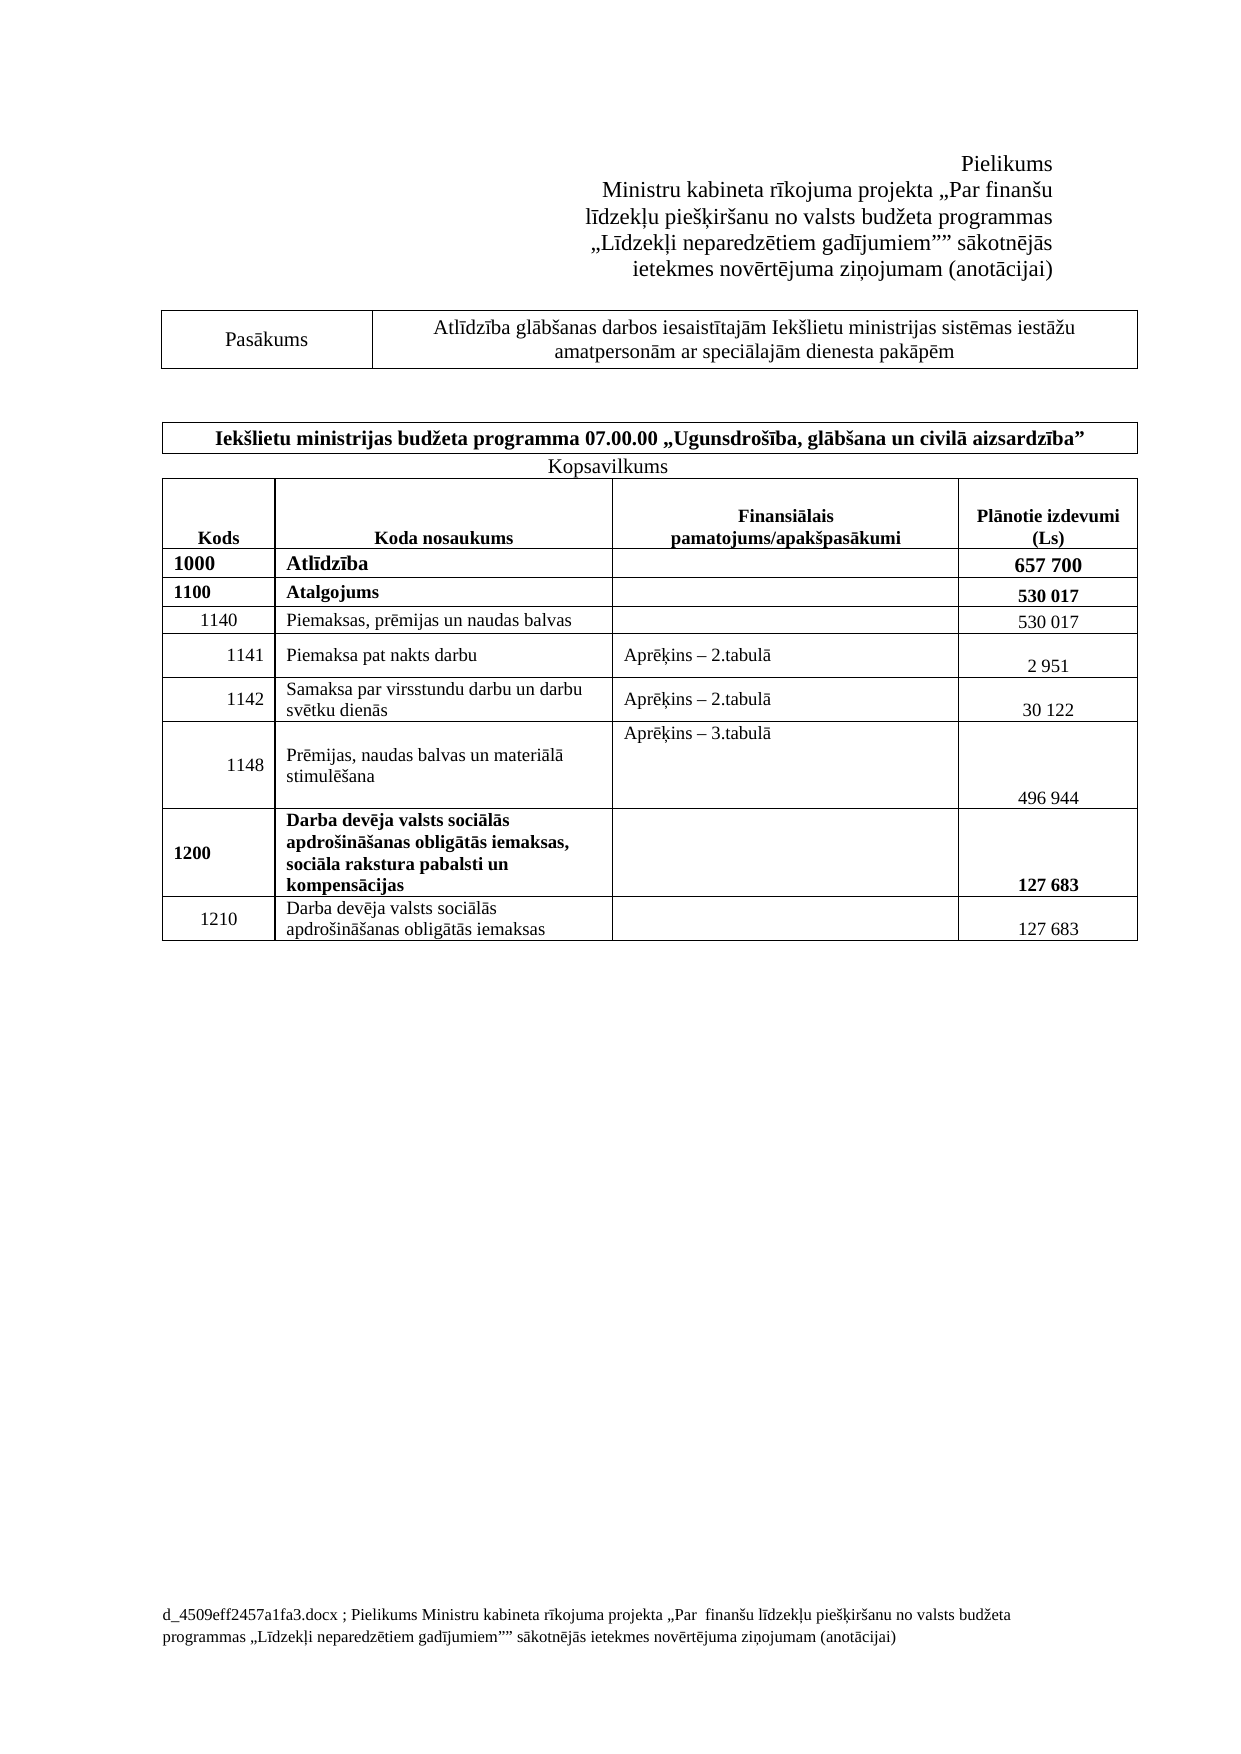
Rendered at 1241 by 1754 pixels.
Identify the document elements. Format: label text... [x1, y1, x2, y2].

table_cell 530 017 [959, 607, 1137, 633]
table_header Plānotie izdevumi (Ls) [959, 479, 1137, 548]
table_cell Prēmijas, naudas balvas un materiālā stimulēšana [276, 722, 612, 808]
table_header Koda nosaukums [276, 479, 612, 548]
table_cell 1148 [163, 722, 274, 808]
table_cell 127 683 [959, 809, 1137, 896]
table_cell Atlīdzība [276, 549, 612, 577]
table_cell [613, 607, 958, 633]
text Kopsavilkums [162, 454, 1053, 478]
text Ministru kabineta rīkojuma projekta „Par finanšu [162, 176, 1053, 203]
table_cell Darba devēja valsts sociālās apdrošināšanas obligātās iemaksas, sociāla rakstura pabalsti un kompensācijas [276, 809, 612, 896]
table_header Atlīdzība glābšanas darbos iesaistītajām Iekšlietu ministrijas sistēmas iestāžu amatpersonām ar speciālajām dienesta pakāpēm [373, 311, 1137, 368]
table_cell 657 700 [959, 549, 1137, 577]
table_cell 1210 [163, 897, 274, 940]
table_cell 1000 [163, 549, 274, 577]
table_cell 1100 [163, 578, 274, 606]
table_header Pasākums [162, 311, 372, 368]
table_cell 530 017 [959, 578, 1137, 606]
text ietekmes novērtējuma ziņojumam (anotācijai) [162, 255, 1053, 282]
table_cell 1200 [163, 809, 274, 896]
table_cell [613, 549, 958, 577]
table_cell Samaksa par virsstundu darbu un darbu svētku dienās [276, 678, 612, 721]
table_cell 1141 [163, 634, 274, 677]
text „Līdzekļi neparedzētiem gadījumiem”” sākotnējās [162, 229, 1053, 255]
table_header Iekšlietu ministrijas budžeta programma 07.00.00 „Ugunsdrošība, glābšana un civilā aizsardzība” [163, 423, 1137, 453]
table_cell Darba devēja valsts sociālās apdrošināšanas obligātās iemaksas [276, 897, 612, 940]
table_cell [613, 809, 958, 896]
table_cell [613, 897, 958, 940]
table_cell 1140 [163, 607, 274, 633]
table_cell Aprēķins – 2.tabulā [613, 634, 958, 677]
table_cell 2 951 [959, 634, 1137, 677]
table_cell 1142 [163, 678, 274, 721]
table_cell 496 944 [959, 722, 1137, 808]
table_cell Piemaksas, prēmijas un naudas balvas [276, 607, 612, 633]
table_cell Piemaksa pat nakts darbu [276, 634, 612, 677]
text Pielikums [162, 150, 1053, 176]
table_cell Aprēķins – 2.tabulā [613, 678, 958, 721]
table_cell [613, 578, 958, 606]
text līdzekļu piešķiršanu no valsts budžeta programmas [162, 203, 1053, 229]
table_header Kods [163, 479, 274, 548]
table_header Finansiālais pamatojums/apakšpasākumi [613, 479, 958, 548]
table_cell Atalgojums [276, 578, 612, 606]
table_cell 127 683 [959, 897, 1137, 940]
table_cell Aprēķins – 3.tabulā [613, 722, 958, 808]
table_cell 30 122 [959, 678, 1137, 721]
